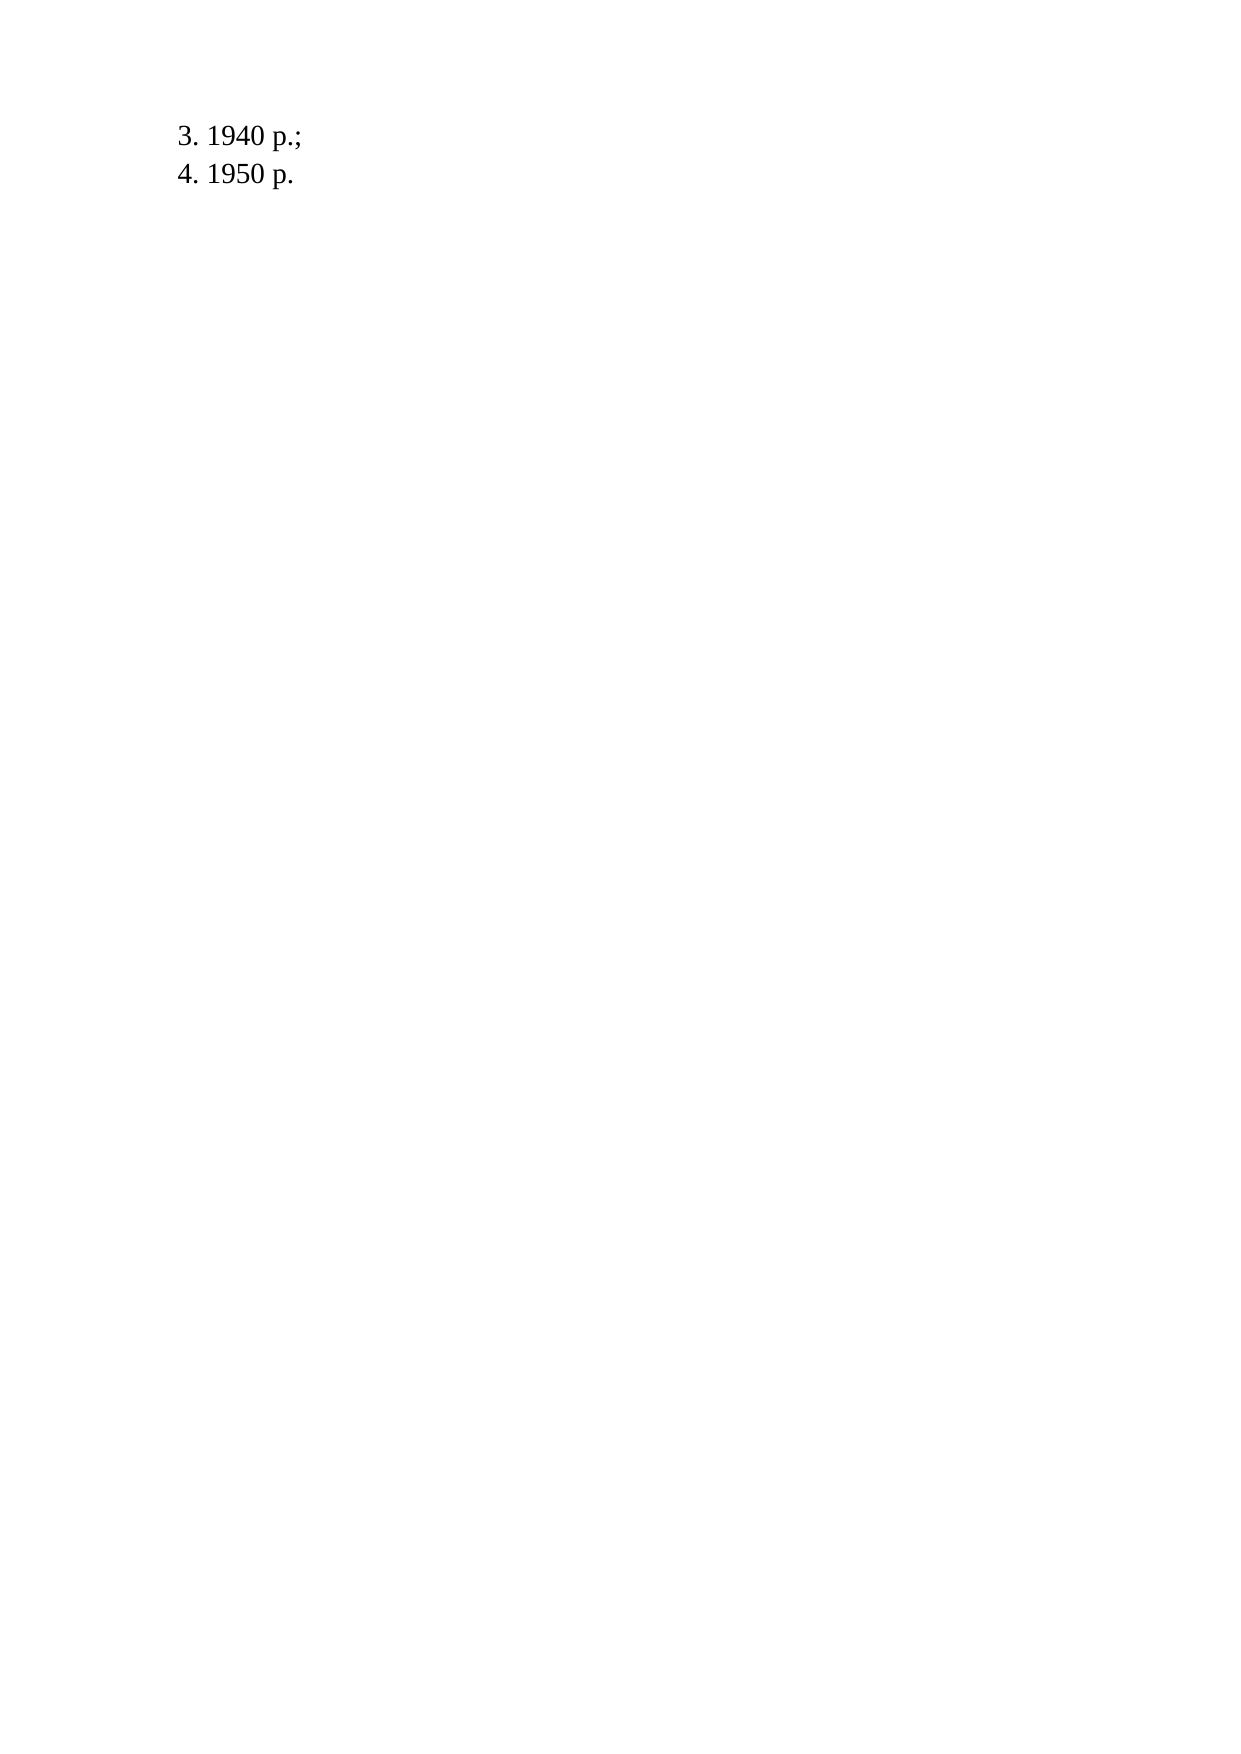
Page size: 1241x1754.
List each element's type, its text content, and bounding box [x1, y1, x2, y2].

text 3. 1940 р.; [177, 118, 1152, 152]
text 4. 1950 р. [177, 157, 1152, 190]
